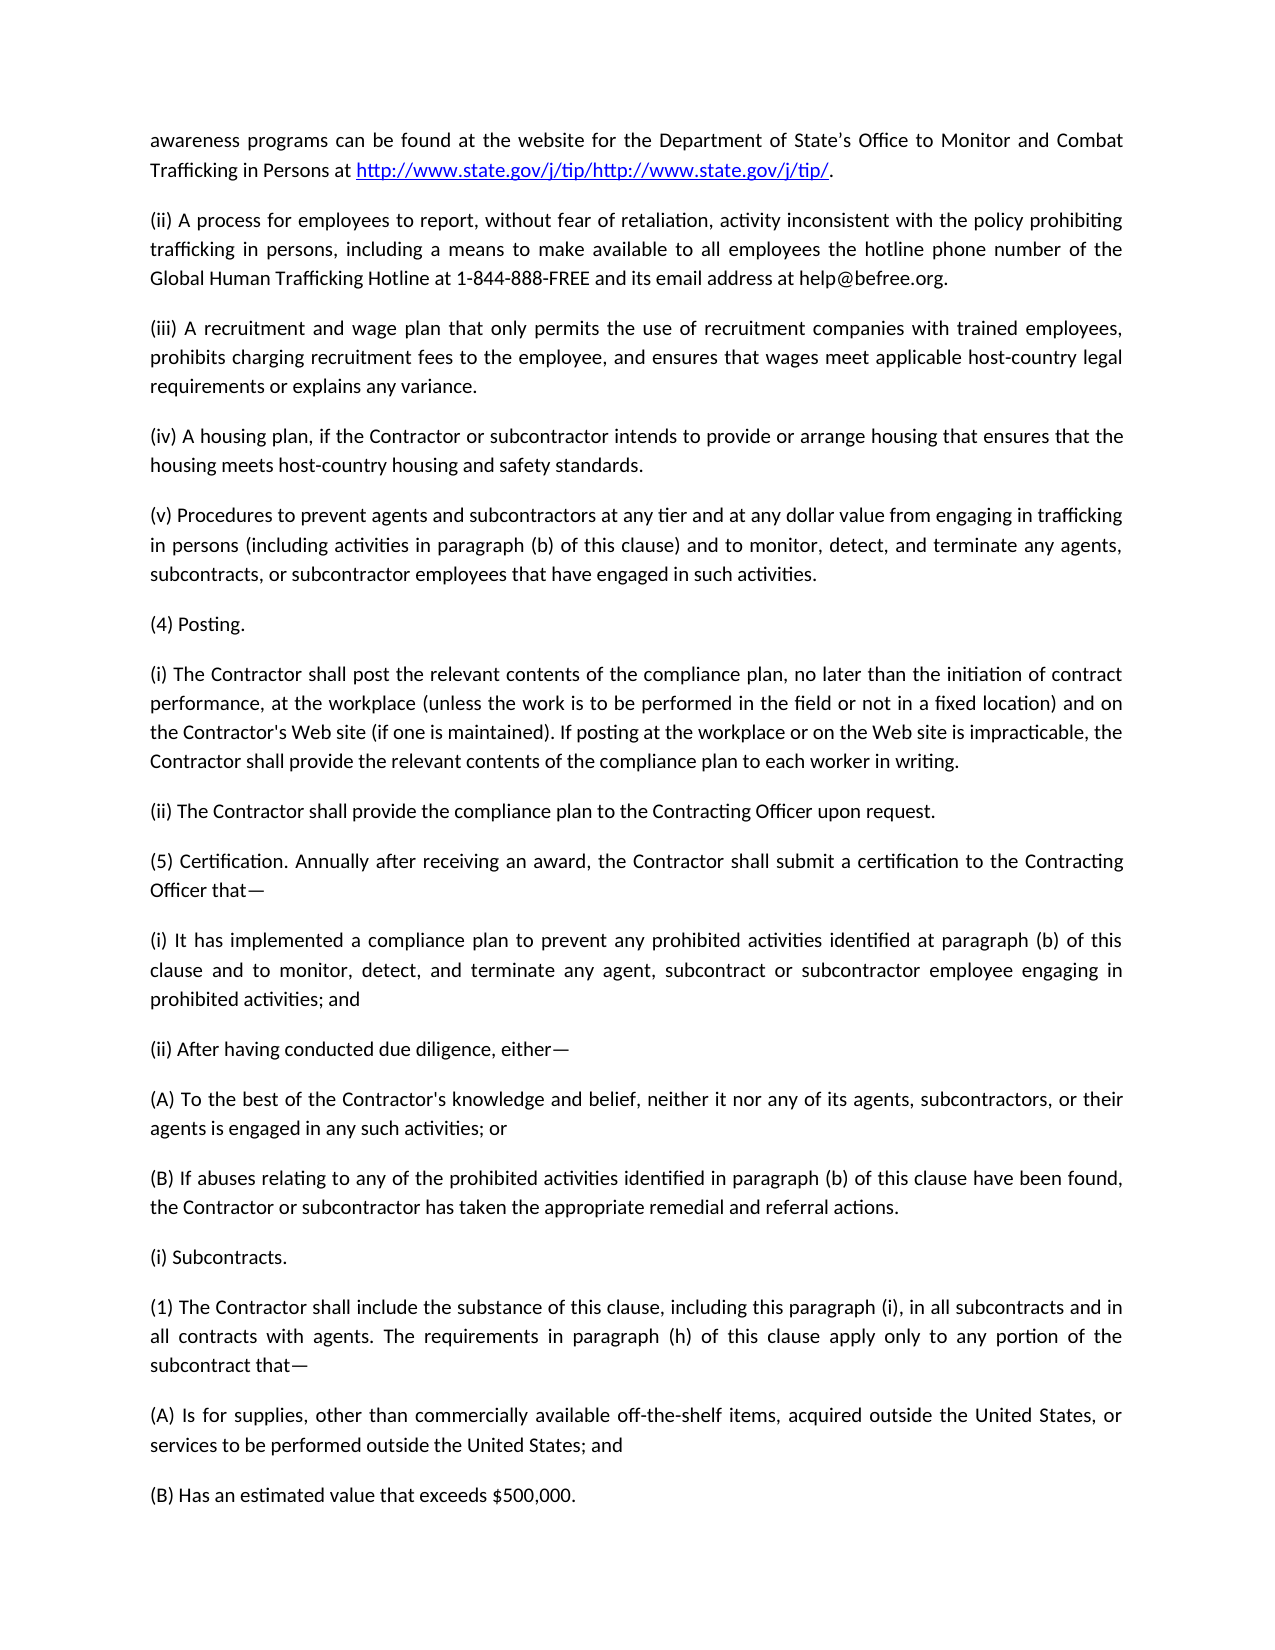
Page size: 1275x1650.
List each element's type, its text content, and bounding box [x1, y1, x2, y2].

text (i) The Contractor shall post the relevant contents of the compliance plan, no later than the initiation of contract performance, at the workplace (unless the work is to be performed in the field or not in a fixed location) and on the Contractor's Web site (if one is maintained). If posting at the workplace or on the Web site is impracticable, the Contractor shall provide the relevant contents of the compliance plan to each worker in writing. [150, 661, 1125, 774]
text (B) If abuses relating to any of the prohibited activities identified in paragraph (b) of this clause have been found, the Contractor or subcontractor has taken the appropriate remedial and referral actions. [150, 1165, 1125, 1220]
text (5) Certification. Annually after receiving an award, the Contractor shall submit a certification to the Contracting Officer that— [150, 848, 1125, 903]
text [150, 128, 1125, 182]
text (A) Is for supplies, other than commercially available off-the-shelf items, acquired outside the United States, or services to be performed outside the United States; and [150, 1403, 1125, 1457]
text (v) Procedures to prevent agents and subcontractors at any tier and at any dollar value from engaging in trafficking in persons (including activities in paragraph (b) of this clause) and to monitor, detect, and terminate any agents, subcontracts, or subcontractor employees that have engaged in such activities. [150, 503, 1125, 586]
text (ii) The Contractor shall provide the compliance plan to the Contracting Officer upon request. [150, 798, 1125, 824]
text (A) To the best of the Contractor's knowledge and belief, neither it nor any of its agents, subcontractors, or their agents is engaged in any such activities; or [150, 1086, 1125, 1141]
text (4) Posting. [150, 611, 1125, 636]
text (B) Has an estimated value that exceeds $500,000. [150, 1482, 1125, 1507]
text (iii) A recruitment and wage plan that only permits the use of recruitment companies with trained employees, prohibits charging recruitment fees to the employee, and ensures that wages meet applicable host-country legal requirements or explains any variance. [150, 315, 1125, 399]
text (i) Subcontracts. [150, 1244, 1125, 1270]
text (1) The Contractor shall include the substance of this clause, including this paragraph (i), in all subcontracts and in all contracts with agents. The requirements in paragraph (h) of this clause apply only to any portion of the subcontract that— [150, 1294, 1125, 1378]
text (ii) A process for employees to report, without fear of retaliation, activity inconsistent with the policy prohibiting trafficking in persons, including a means to make available to all employees the hotline phone number of the Global Human Trafficking Hotline at 1-844-888-FREE and its email address at help@befree.org. [150, 207, 1125, 291]
text (iv) A housing plan, if the Contractor or subcontractor intends to provide or arrange housing that ensures that the housing meets host-country housing and safety standards. [150, 423, 1125, 478]
text (ii) After having conducted due diligence, either— [150, 1036, 1125, 1061]
text (i) It has implemented a compliance plan to prevent any prohibited activities identified at paragraph (b) of this clause and to monitor, detect, and terminate any agent, subcontract or subcontractor employee engaging in prohibited activities; and [150, 928, 1125, 1011]
